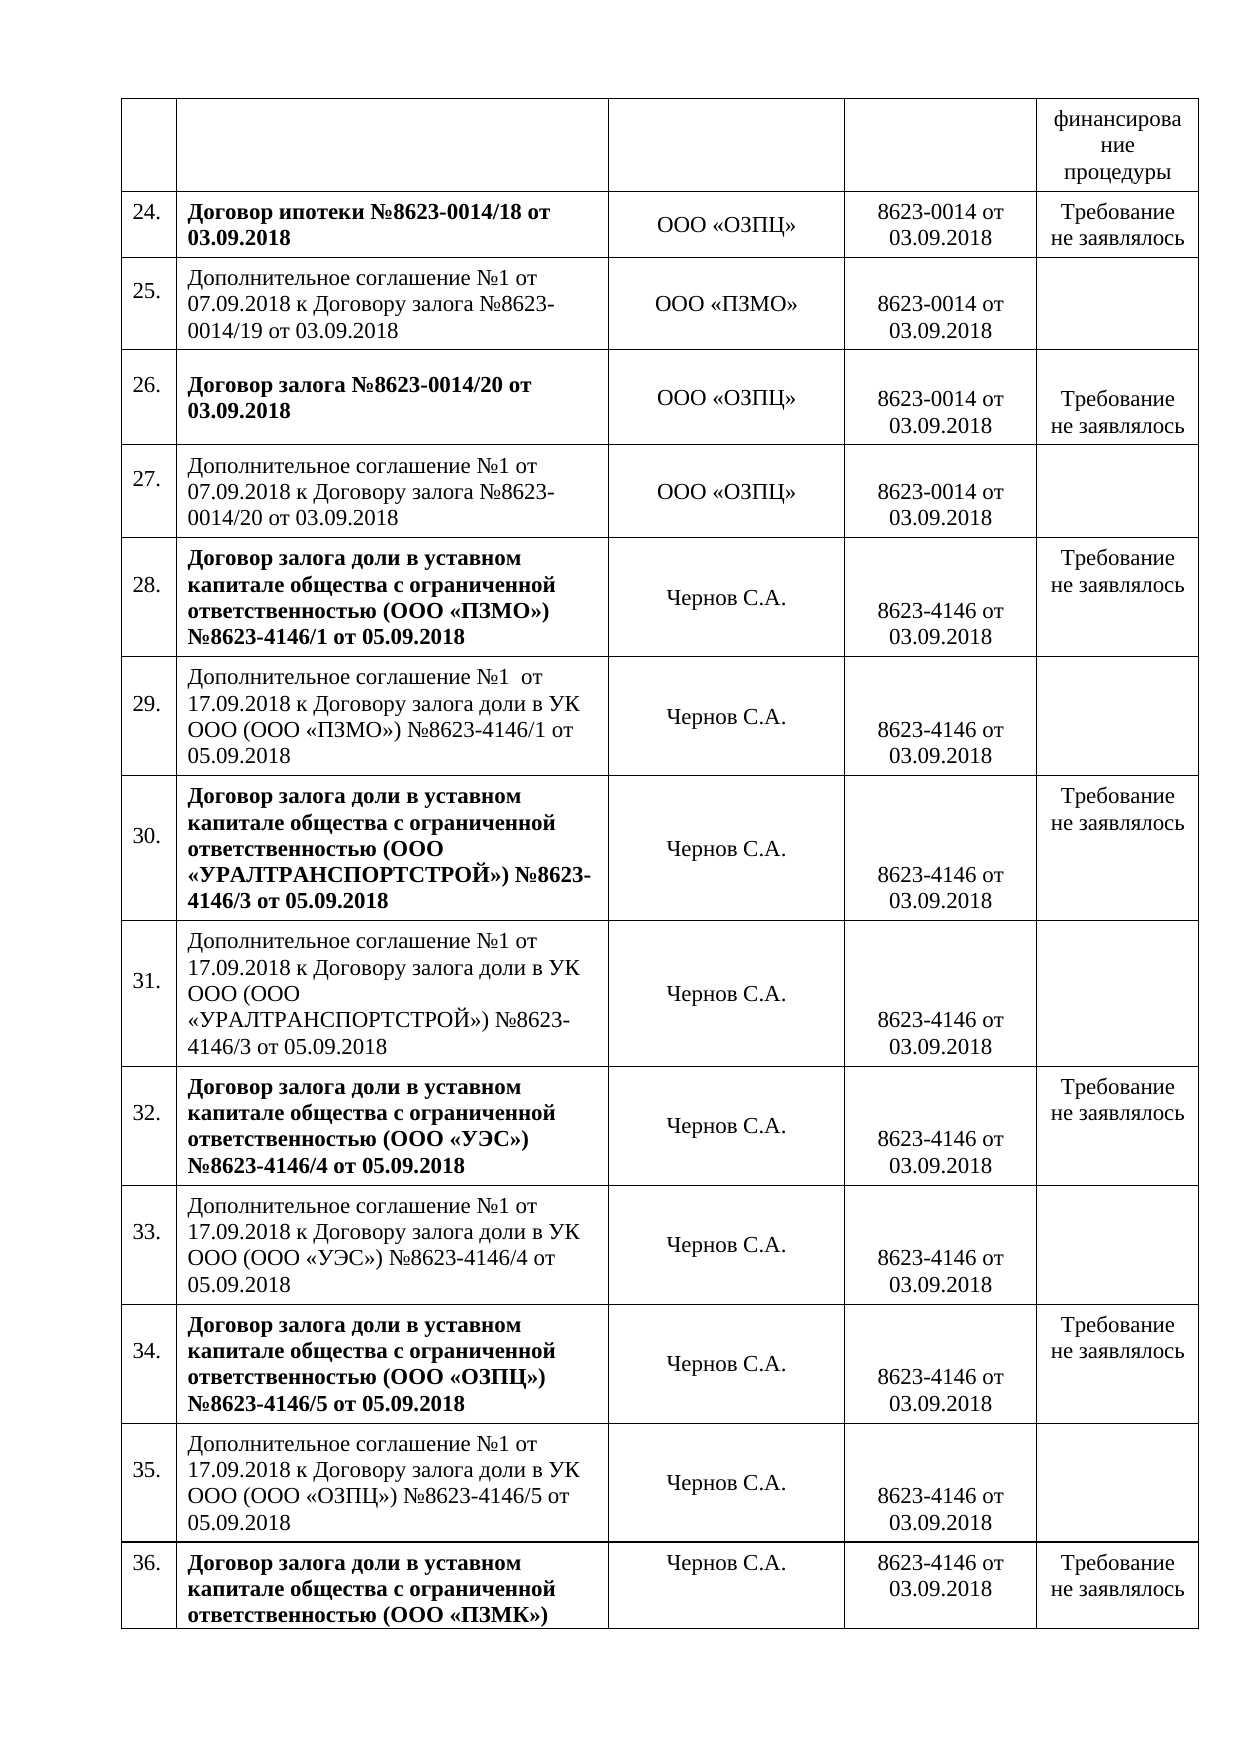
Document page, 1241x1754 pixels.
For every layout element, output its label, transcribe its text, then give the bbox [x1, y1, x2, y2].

table_cell [122, 1424, 176, 1541]
table_cell Дополнительное соглашение №1 от 17.09.2018 к Договору залога доли в УК ООО (ООО «УЭС») №8623-4146/4 от 05.09.2018 [177, 1186, 608, 1303]
table_cell Чернов С.А. [609, 1543, 844, 1628]
table_cell [122, 192, 176, 257]
table_cell 8623-4146 от 03.09.2018 [845, 657, 1036, 775]
table_cell Чернов С.А. [609, 657, 844, 775]
table_cell Требование не заявлялось [1037, 350, 1198, 444]
table_cell Требование не заявлялось [1037, 538, 1198, 656]
table_cell 8623-4146 от 03.09.2018 [845, 538, 1036, 656]
table_cell [122, 258, 176, 349]
table_cell [122, 350, 176, 444]
table_cell 8623-4146 от 03.09.2018 [845, 1305, 1036, 1422]
table_cell 8623-4146 от 03.09.2018 [845, 921, 1036, 1066]
table_cell 8623-4146 от 03.09.2018 [845, 1424, 1036, 1541]
table_cell 8623-0014 от 03.09.2018 [845, 192, 1036, 257]
table_cell [122, 776, 176, 920]
table_cell ООО «ОЗПЦ» [609, 192, 844, 257]
table_cell ООО «ОЗПЦ» [609, 445, 844, 537]
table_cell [177, 1543, 608, 1628]
table_cell Договор залога №8623-0014/20 от 03.09.2018 [177, 350, 608, 444]
table_cell [1037, 1424, 1198, 1541]
table_cell [122, 657, 176, 775]
table_cell Чернов С.А. [609, 921, 844, 1066]
table_cell Договор залога доли в уставном капитале общества с ограниченной ответственностью (ООО «УЭС») №8623-4146/4 от 05.09.2018 [177, 1067, 608, 1184]
table_cell [122, 99, 176, 191]
table_cell Чернов С.А. [609, 538, 844, 656]
table_cell Требование не заявлялось [1037, 1305, 1198, 1422]
table_cell [1037, 445, 1198, 537]
table_cell [1037, 258, 1198, 349]
table_cell Дополнительное соглашение №1 от 17.09.2018 к Договору залога доли в УК ООО (ООО «УРАЛТРАНСПОРТСТРОЙ») №8623-4146/3 от 05.09.2018 [177, 921, 608, 1066]
table_cell [122, 538, 176, 656]
table_cell Дополнительное соглашение №1 от 07.09.2018 к Договору залога №8623-0014/19 от 03.09.2018 [177, 258, 608, 349]
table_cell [1037, 99, 1198, 191]
table_cell Требование не заявлялось [1037, 192, 1198, 257]
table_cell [845, 1543, 1036, 1628]
table_cell Чернов С.А. [609, 1186, 844, 1303]
table_cell Чернов С.А. [609, 1067, 844, 1184]
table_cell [609, 99, 844, 191]
table_cell Чернов С.А. [609, 1305, 844, 1422]
table_cell [1037, 1186, 1198, 1303]
table_cell ООО «ПЗМО» [609, 258, 844, 349]
table_cell Договор залога доли в уставном капитале общества с ограниченной ответственностью (ООО «ПЗМО») №8623-4146/1 от 05.09.2018 [177, 538, 608, 656]
table_cell 8623-4146 от 03.09.2018 [845, 776, 1036, 920]
table_cell [122, 1543, 176, 1628]
table_cell [122, 921, 176, 1066]
table_cell Дополнительное соглашение №1 от 07.09.2018 к Договору залога №8623-0014/20 от 03.09.2018 [177, 445, 608, 537]
table_cell Договор залога доли в уставном капитале общества с ограниченной ответственностью (ООО «УРАЛТРАНСПОРТСТРОЙ») №8623-4146/3 от 05.09.2018 [177, 776, 608, 920]
table_cell Договор залога доли в уставном капитале общества с ограниченной ответственностью (ООО «ОЗПЦ») №8623-4146/5 от 05.09.2018 [177, 1305, 608, 1422]
table_cell 8623-0014 от 03.09.2018 [845, 445, 1036, 537]
table_cell Дополнительное соглашение №1 от 17.09.2018 к Договору залога доли в УК ООО (ООО «ПЗМО») №8623-4146/1 от 05.09.2018 [177, 657, 608, 775]
table_cell ООО «ОЗПЦ» [609, 350, 844, 444]
table_cell 8623-4146 от 03.09.2018 [845, 1067, 1036, 1184]
table_cell Чернов С.А. [609, 1424, 844, 1541]
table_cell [177, 99, 608, 191]
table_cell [1037, 1543, 1198, 1628]
table_cell [1037, 921, 1198, 1066]
table_cell [122, 1186, 176, 1303]
table_cell Требование не заявлялось [1037, 776, 1198, 920]
table_cell 8623-0014 от 03.09.2018 [845, 258, 1036, 349]
table_cell [122, 445, 176, 537]
table_cell Договор ипотеки №8623-0014/18 от 03.09.2018 [177, 192, 608, 257]
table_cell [845, 99, 1036, 191]
table_cell Чернов С.А. [609, 776, 844, 920]
table_cell 8623-4146 от 03.09.2018 [845, 1186, 1036, 1303]
table_cell Требование не заявлялось [1037, 1067, 1198, 1184]
table_cell 8623-0014 от 03.09.2018 [845, 350, 1036, 444]
table_cell [122, 1067, 176, 1184]
table_cell [122, 1305, 176, 1422]
table_cell [1037, 657, 1198, 775]
table_cell Дополнительное соглашение №1 от 17.09.2018 к Договору залога доли в УК ООО (ООО «ОЗПЦ») №8623-4146/5 от 05.09.2018 [177, 1424, 608, 1541]
